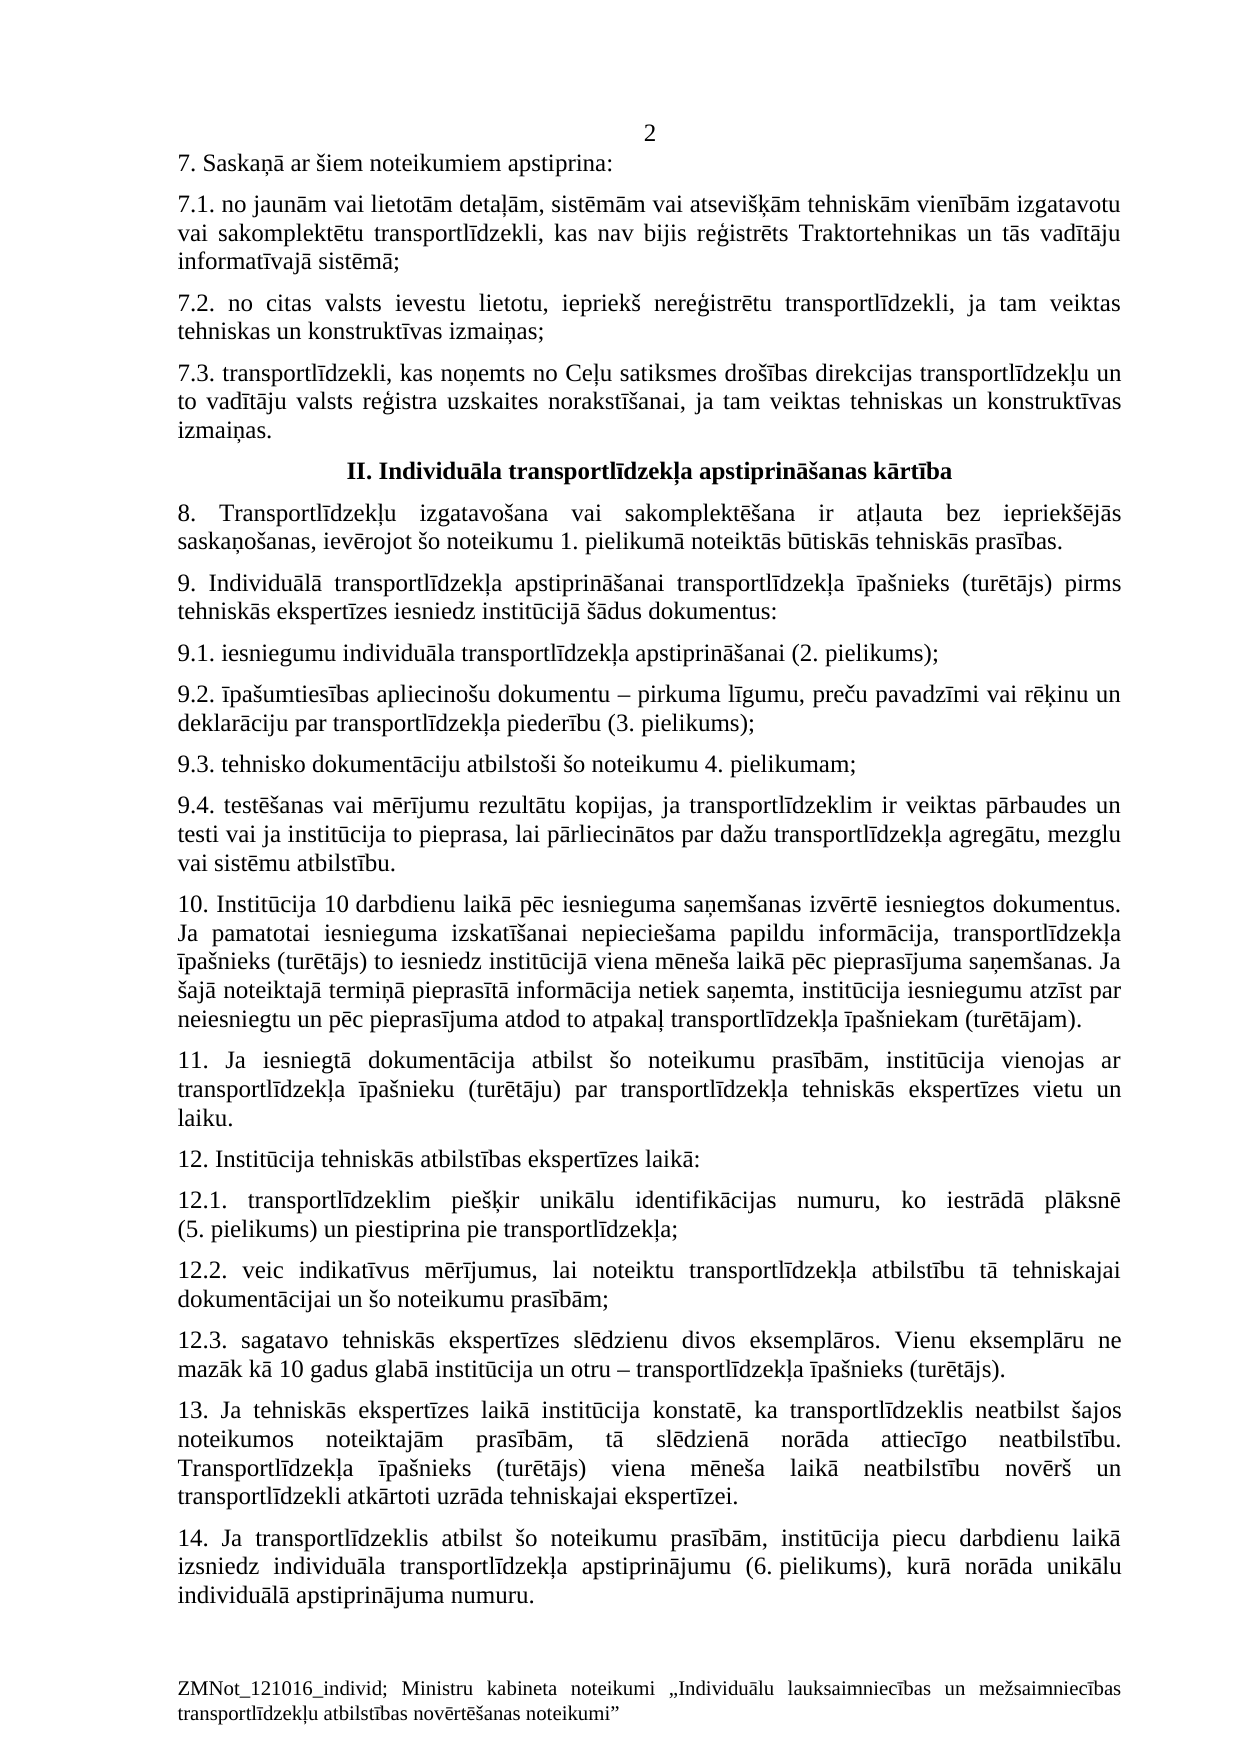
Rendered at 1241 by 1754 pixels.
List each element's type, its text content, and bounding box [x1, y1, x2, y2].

text 12.3. sagatavo tehniskās ekspertīzes slēdzienu divos eksemplāros. Vienu eksemplāru ne mazāk kā 10 gadus glabā institūcija un otru – transportlīdzekļa īpašnieks (turētājs). [177, 1325, 1122, 1383]
text 7. Saskaņā ar šiem noteikumiem apstiprina: [177, 148, 1122, 176]
text 12.1. transportlīdzeklim piešķir unikālu identifikācijas numuru, ko iestrādā plāksnē (5. pielikums) un piestiprina pie transportlīdzekļa; [177, 1185, 1122, 1243]
text 9.2. īpašumtiesības apliecinošu dokumentu – pirkuma līgumu, preču pavadzīmi vai rēķinu un deklarāciju par transportlīdzekļa piederību (3. pielikums); [177, 679, 1122, 736]
text 14. Ja transportlīdzeklis atbilst šo noteikumu prasībām, institūcija piecu darbdienu laikā izsniedz individuāla transportlīdzekļa apstiprinājumu (6. pielikums), kurā norāda unikālu individuālā apstiprinājuma numuru. [177, 1523, 1122, 1609]
text II. Individuāla transportlīdzekļa apstiprināšanas kārtība [177, 456, 1122, 485]
text 7.3. transportlīdzekli, kas noņemts no Ceļu satiksmes drošības direkcijas transportlīdzekļu un to vadītāju valsts reģistra uzskaites norakstīšanai, ja tam veiktas tehniskas un konstruktīvas izmaiņas. [177, 358, 1122, 444]
text 11. Ja iesniegtā dokumentācija atbilst šo noteikumu prasībām, institūcija vienojas ar transportlīdzekļa īpašnieku (turētāju) par transportlīdzekļa tehniskās ekspertīzes vietu un laiku. [177, 1045, 1122, 1131]
text 7.2. no citas valsts ievestu lietotu, iepriekš nereģistrētu transportlīdzekli, ja tam veiktas tehniskas un konstruktīvas izmaiņas; [177, 288, 1122, 345]
text 9. Individuālā transportlīdzekļa apstiprināšanai transportlīdzekļa īpašnieks (turētājs) pirms tehniskās ekspertīzes iesniedz institūcijā šādus dokumentus: [177, 568, 1122, 625]
text 9.4. testēšanas vai mērījumu rezultātu kopijas, ja transportlīdzeklim ir veiktas pārbaudes un testi vai ja institūcija to pieprasa, lai pārliecinātos par dažu transportlīdzekļa agregātu, mezglu vai sistēmu atbilstību. [177, 790, 1122, 876]
text 10. Institūcija 10 darbdienu laikā pēc iesnieguma saņemšanas izvērtē iesniegtos dokumentus. Ja pamatotai iesnieguma izskatīšanai nepieciešama papildu informācija, transportlīdzekļa īpašnieks (turētājs) to iesniedz institūcijā viena mēneša laikā pēc pieprasījuma saņemšanas. Ja šajā noteiktajā termiņā pieprasītā informācija netiek saņemta, institūcija iesniegumu atzīst par neiesniegtu un pēc pieprasījuma atdod to atpakaļ transportlīdzekļa īpašniekam (turētājam). [177, 889, 1122, 1033]
text 7.1. no jaunām vai lietotām detaļām, sistēmām vai atsevišķām tehniskām vienībām izgatavotu vai sakomplektētu transportlīdzekli, kas nav bijis reģistrēts Traktortehnikas un tās vadītāju informatīvajā sistēmā; [177, 189, 1122, 275]
text 9.3. tehnisko dokumentāciju atbilstoši šo noteikumu 4. pielikumam; [177, 749, 1122, 778]
text 12.2. veic indikatīvus mērījumus, lai noteiktu transportlīdzekļa atbilstību tā tehniskajai dokumentācijai un šo noteikumu prasībām; [177, 1255, 1122, 1313]
text 9.1. iesniegumu individuāla transportlīdzekļa apstiprināšanai (2. pielikums); [177, 638, 1122, 666]
text 13. Ja tehniskās ekspertīzes laikā institūcija konstatē, ka transportlīdzeklis neatbilst šajos noteikumos noteiktajām prasībām, tā slēdzienā norāda attiecīgo neatbilstību. Transportlīdzekļa īpašnieks (turētājs) viena mēneša laikā neatbilstību novērš un transportlīdzekli atkārtoti uzrāda tehniskajai ekspertīzei. [177, 1395, 1122, 1510]
text 8. Transportlīdzekļu izgatavošana vai sakomplektēšana ir atļauta bez iepriekšējās saskaņošanas, ievērojot šo noteikumu 1. pielikumā noteiktās būtiskās tehniskās prasības. [177, 498, 1122, 555]
text 12. Institūcija tehniskās atbilstības ekspertīzes laikā: [177, 1144, 1122, 1173]
